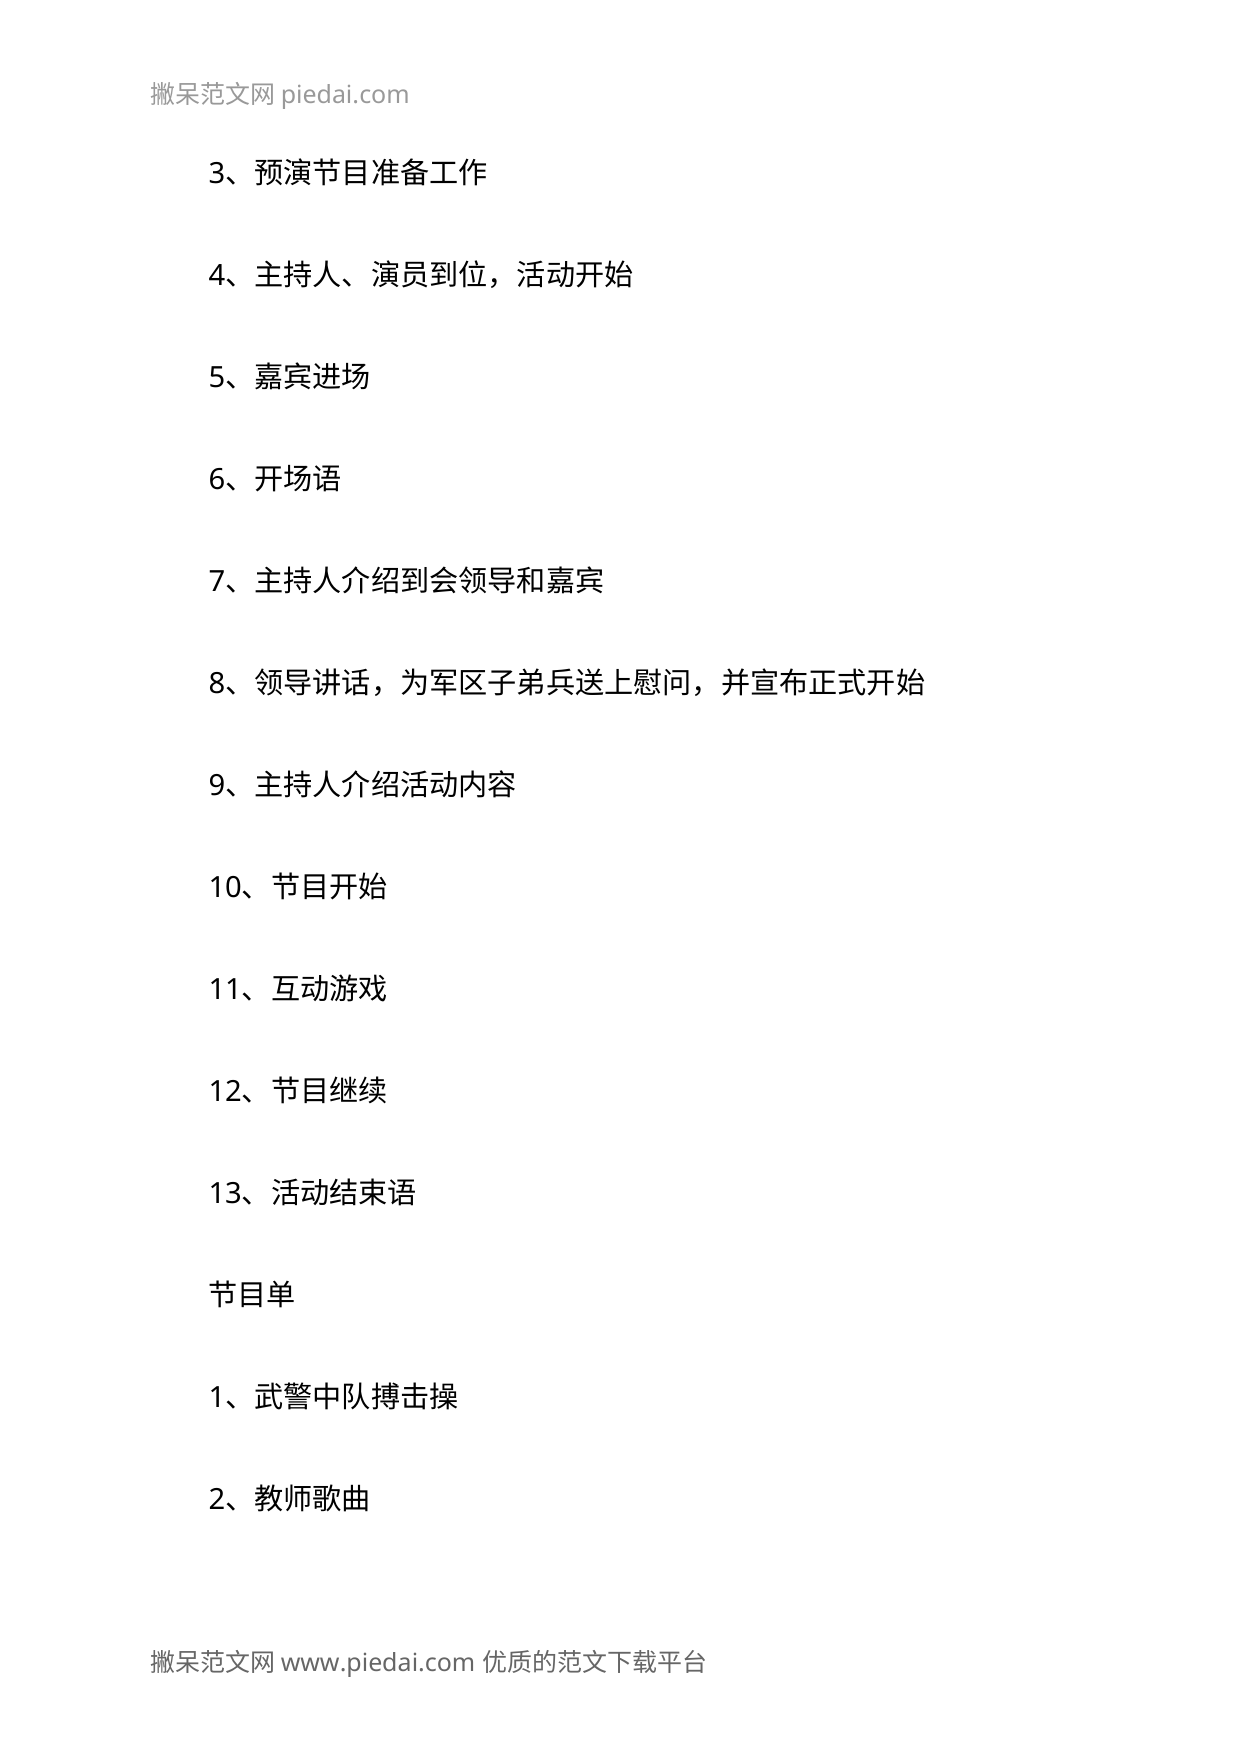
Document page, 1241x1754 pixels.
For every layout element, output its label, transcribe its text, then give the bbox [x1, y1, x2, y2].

text 7、主持人介绍到会领导和嘉宾 [150, 558, 1090, 600]
text 6、开场语 [150, 456, 1090, 498]
text 4、主持人、演员到位，活动开始 [150, 252, 1090, 294]
text 3、预演节目准备工作 [150, 150, 1090, 192]
text 10、节目开始 [150, 864, 1090, 906]
text 11、互动游戏 [150, 966, 1090, 1008]
text 12、节目继续 [150, 1068, 1090, 1110]
text 5、嘉宾进场 [150, 354, 1090, 396]
text 9、主持人介绍活动内容 [150, 762, 1090, 804]
text 1、武警中队搏击操 [150, 1373, 1090, 1416]
text 8、领导讲话，为军区子弟兵送上慰问，并宣布正式开始 [150, 660, 1090, 702]
text 节目单 [150, 1272, 1090, 1314]
text 13、活动结束语 [150, 1170, 1090, 1212]
text 2、教师歌曲 [150, 1476, 1090, 1518]
